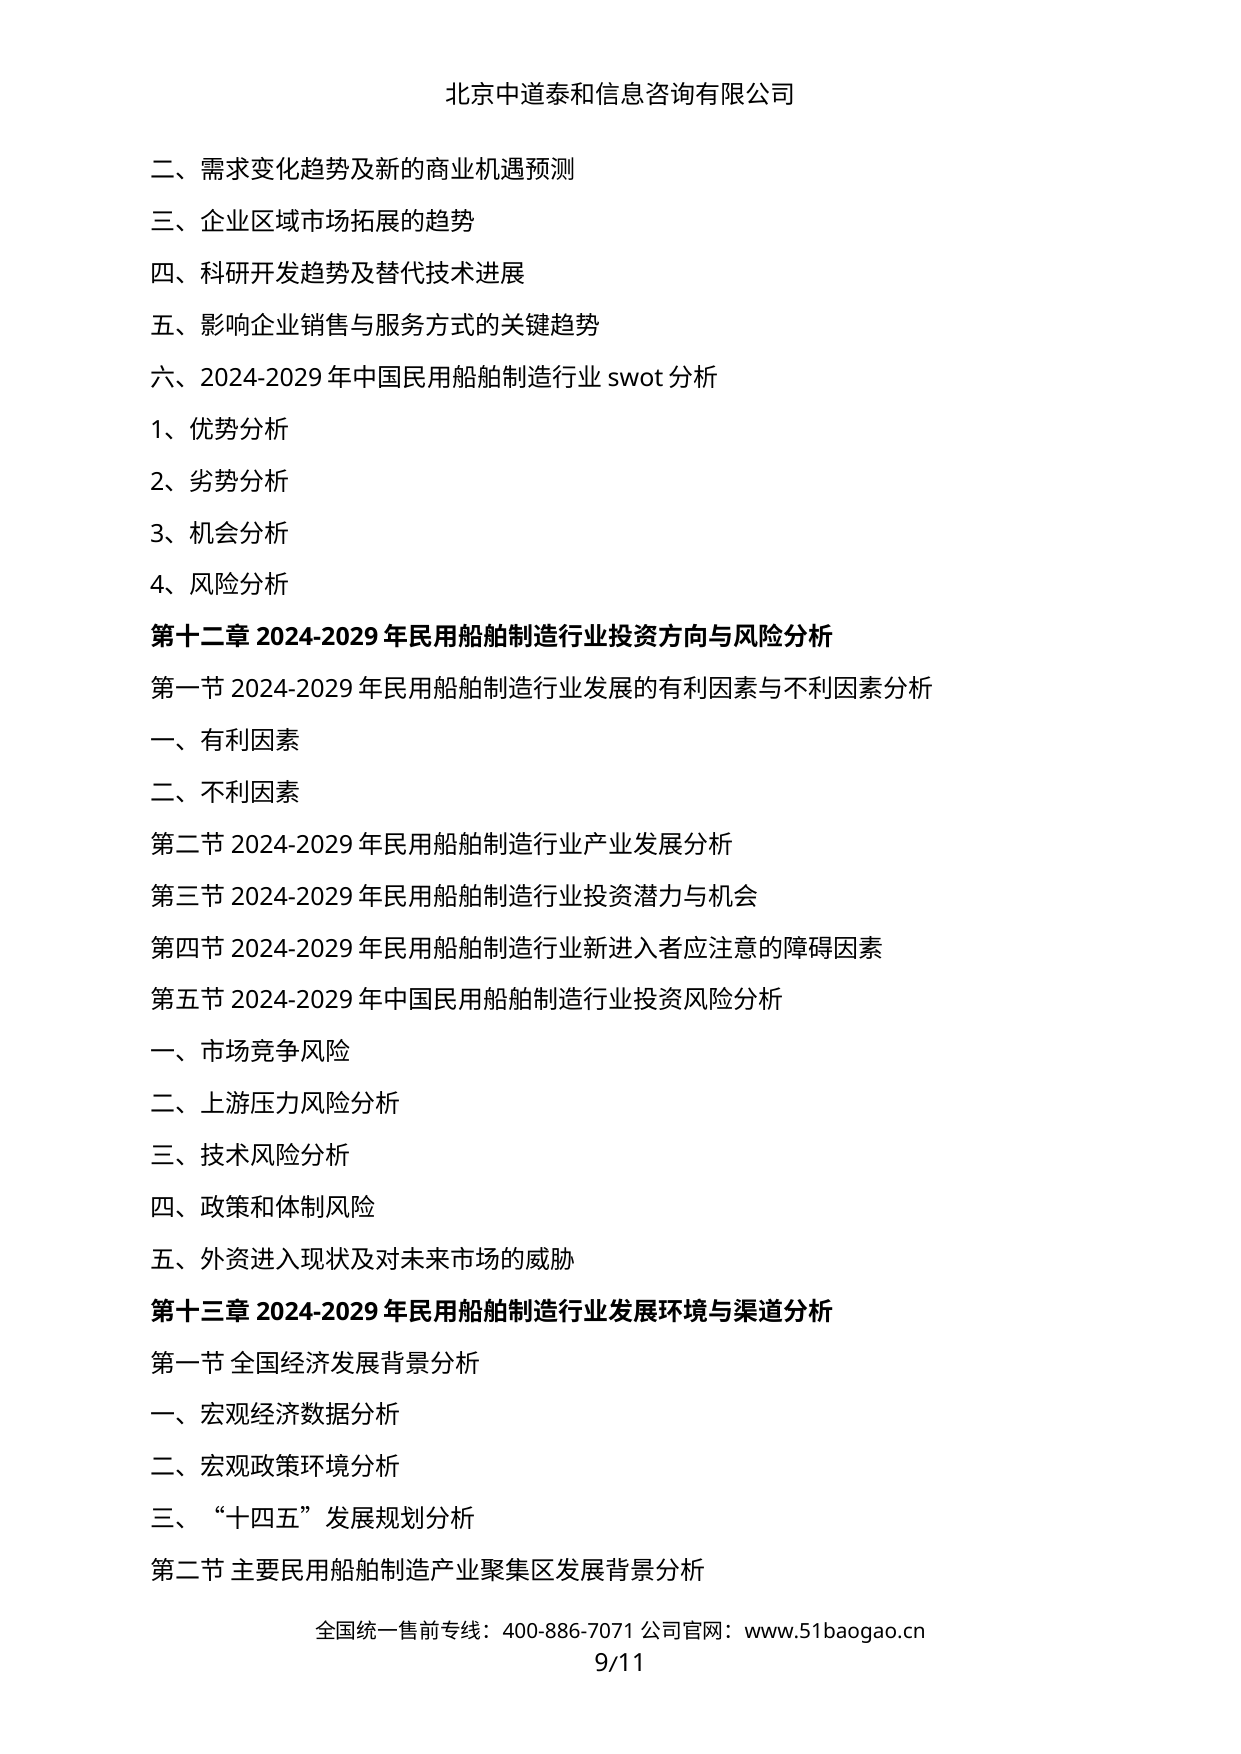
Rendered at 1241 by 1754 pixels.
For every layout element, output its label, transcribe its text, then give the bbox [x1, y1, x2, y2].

text 六、2024-2029年中国民用船舶制造行业swot分析 [150, 357, 1090, 394]
text 二、需求变化趋势及新的商业机遇预测 [150, 150, 1090, 186]
text 4、风险分析 [150, 565, 1090, 601]
text 一、市场竞争风险 [150, 1032, 1090, 1068]
text 第十二章 2024-2029年民用船舶制造行业投资方向与风险分析 [150, 617, 1090, 653]
text 四、科研开发趋势及替代技术进展 [150, 254, 1090, 290]
text 五、外资进入现状及对未来市场的威胁 [150, 1239, 1090, 1276]
text 第二节 2024-2029年民用船舶制造行业产业发展分析 [150, 824, 1090, 861]
text 一、宏观经济数据分析 [150, 1395, 1090, 1431]
text 第二节 主要民用船舶制造产业聚集区发展背景分析 [150, 1551, 1090, 1587]
text 二、宏观政策环境分析 [150, 1447, 1090, 1483]
text 二、上游压力风险分析 [150, 1084, 1090, 1120]
text 一、有利因素 [150, 721, 1090, 757]
text 五、影响企业销售与服务方式的关键趋势 [150, 306, 1090, 342]
text 三、“十四五”发展规划分析 [150, 1499, 1090, 1535]
text 3、机会分析 [150, 513, 1090, 549]
text 四、政策和体制风险 [150, 1187, 1090, 1224]
text 第十三章 2024-2029年民用船舶制造行业发展环境与渠道分析 [150, 1291, 1090, 1327]
text 第五节 2024-2029年中国民用船舶制造行业投资风险分析 [150, 980, 1090, 1016]
text 第三节 2024-2029年民用船舶制造行业投资潜力与机会 [150, 876, 1090, 912]
text 二、不利因素 [150, 772, 1090, 809]
text 第四节 2024-2029年民用船舶制造行业新进入者应注意的障碍因素 [150, 928, 1090, 964]
text 三、企业区域市场拓展的趋势 [150, 202, 1090, 238]
text 第一节 全国经济发展背景分析 [150, 1343, 1090, 1379]
text 第一节 2024-2029年民用船舶制造行业发展的有利因素与不利因素分析 [150, 669, 1090, 705]
text 1、优势分析 [150, 409, 1090, 446]
text 三、技术风险分析 [150, 1136, 1090, 1172]
text 2、劣势分析 [150, 461, 1090, 497]
